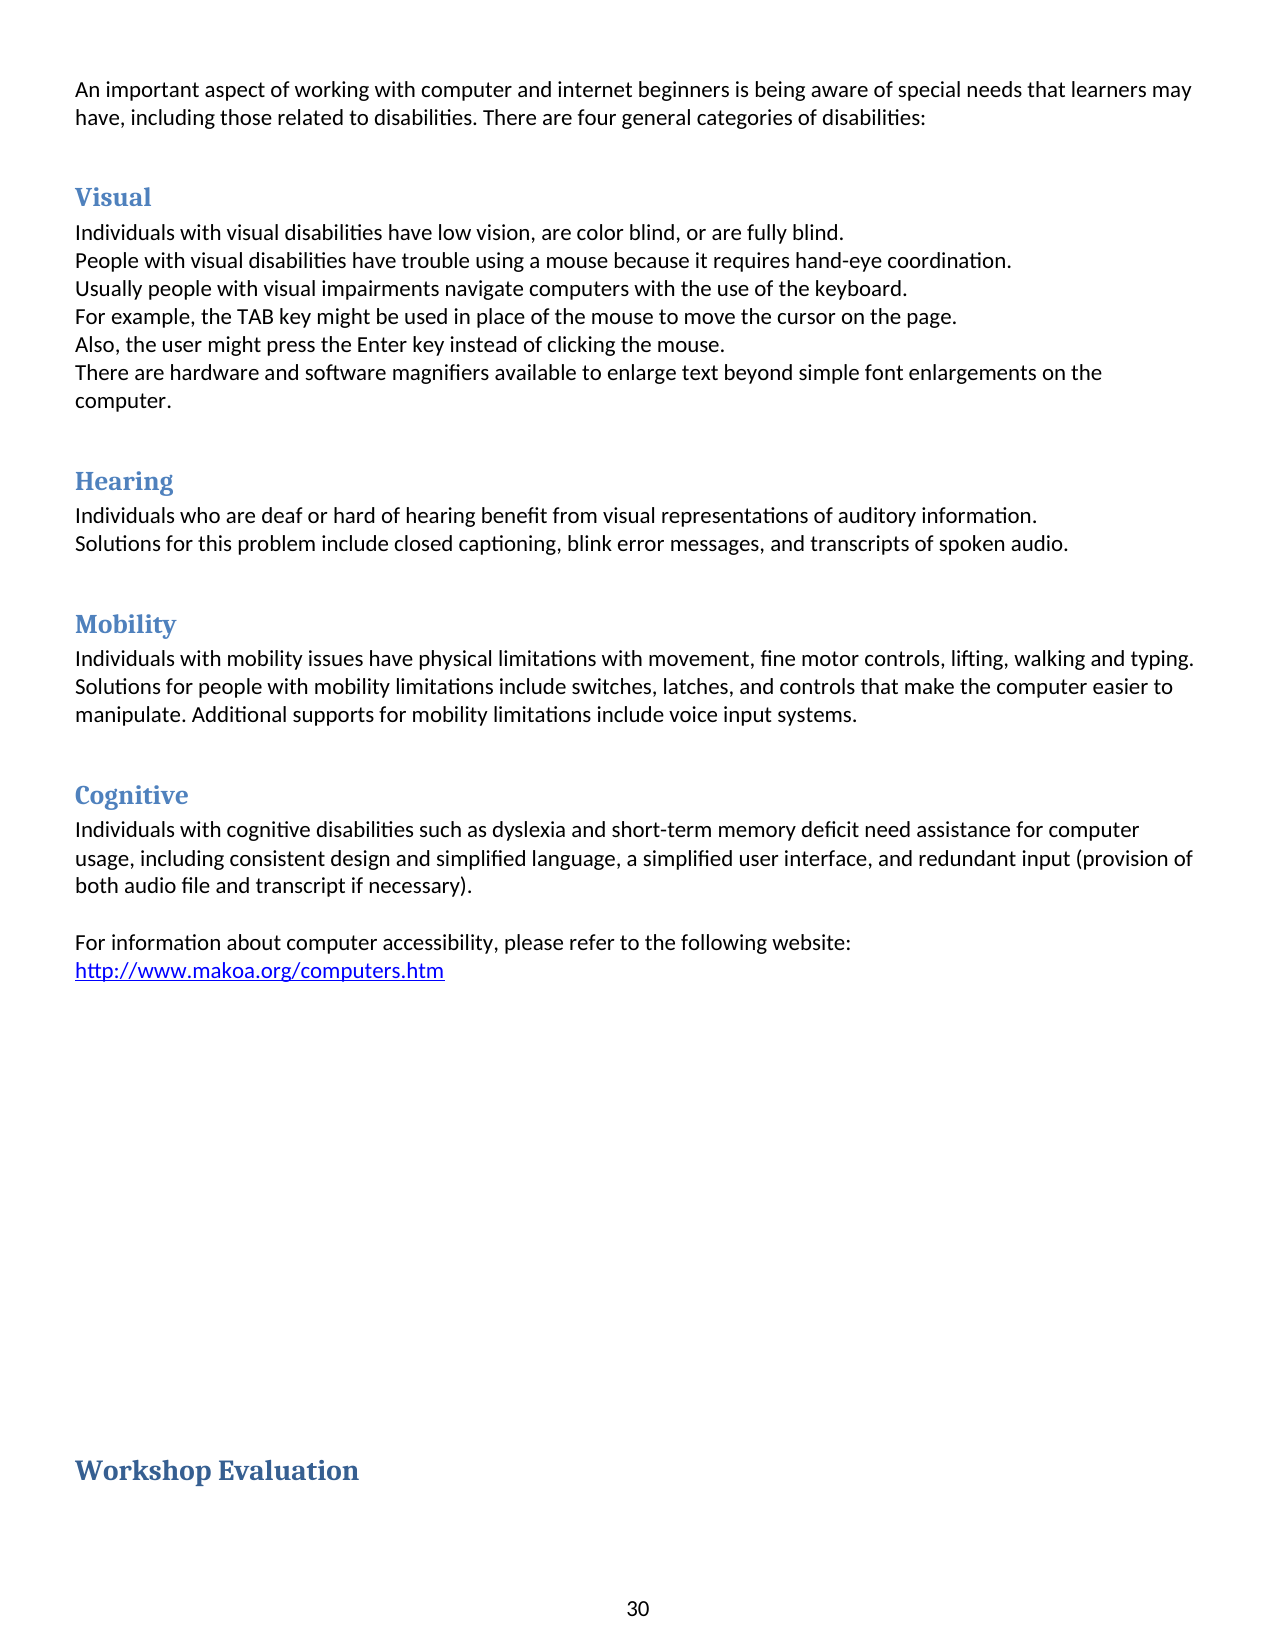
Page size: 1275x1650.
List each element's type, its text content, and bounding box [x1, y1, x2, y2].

text Usually people with visual impairments navigate computers with the use of the keyboard. [75, 274, 1200, 302]
text For information about computer accessibility, please refer to the following website: http://www.makoa.org/computers.htm [75, 928, 1200, 984]
text People with visual disabilities have trouble using a mouse because it requires hand-eye coordination. [75, 246, 1200, 274]
text Individuals with cognitive disabilities such as dyslexia and short-term memory deficit need assistance for computer usage, including consistent design and simplified language, a simplified user interface, and redundant input (provision of both audio file and transcript if necessary). [75, 816, 1200, 900]
text Individuals who are deaf or hard of hearing benefit from visual representations of auditory information. [75, 501, 1200, 529]
subtitle Hearing [75, 466, 1200, 497]
subtitle Workshop Evaluation [75, 1454, 1200, 1488]
subtitle Visual [75, 182, 1200, 213]
text Solutions for this problem include closed captioning, blink error messages, and transcripts of spoken audio. [75, 529, 1200, 557]
subtitle Cognitive [75, 780, 1200, 811]
text Also, the user might press the Enter key instead of clicking the mouse. [75, 330, 1200, 358]
text For example, the TAB key might be used in place of the mouse to move the cursor on the page. [75, 302, 1200, 330]
text An important aspect of working with computer and internet beginners is being aware of special needs that learners may have, including those related to disabilities. There are four general categories of disabilities: [75, 75, 1200, 131]
text Individuals with visual disabilities have low vision, are color blind, or are fully blind. [75, 218, 1200, 246]
text There are hardware and software magnifiers available to enlarge text beyond simple font enlargements on the computer. [75, 358, 1200, 414]
subtitle Mobility [75, 609, 1200, 640]
text Individuals with mobility issues have physical limitations with movement, fine motor controls, lifting, walking and typing. Solutions for people with mobility limitations include switches, latches, and controls that make the computer easier to manipulate. Additional supports for mobility limitations include voice input systems. [75, 644, 1200, 728]
